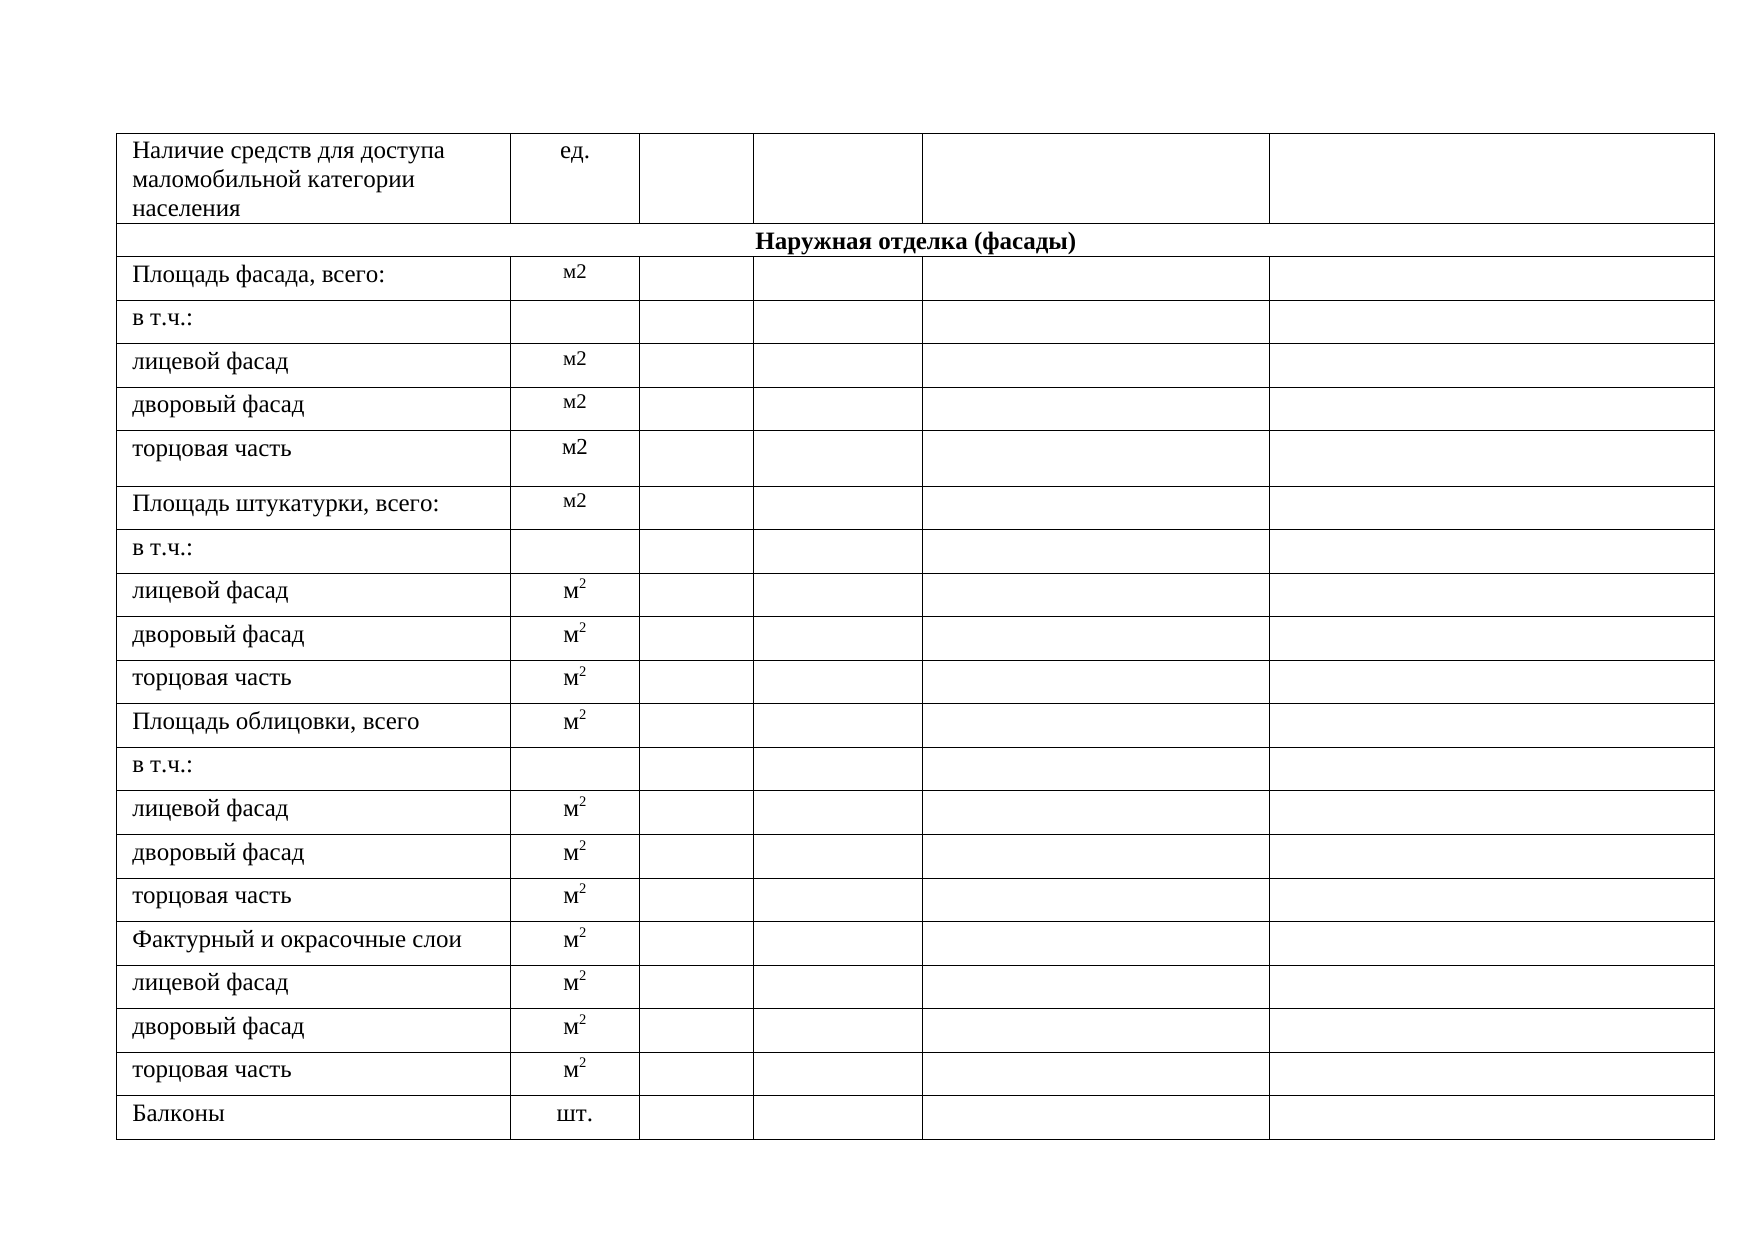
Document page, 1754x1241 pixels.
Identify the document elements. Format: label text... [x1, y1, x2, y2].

table_cell дворовый фасад [117, 835, 510, 877]
table_cell [923, 704, 1269, 747]
table_cell [923, 388, 1269, 430]
table_cell дворовый фасад [117, 1009, 510, 1052]
table_cell [1270, 835, 1714, 877]
table_cell лицевой фасад [117, 966, 510, 1008]
table_cell [754, 134, 922, 223]
table_cell дворовый фасад [117, 617, 510, 660]
table_cell [923, 835, 1269, 877]
table_cell [923, 431, 1269, 486]
table_cell м2 [511, 791, 639, 834]
table_cell [640, 835, 753, 877]
table_cell Площадь облицовки, всего [117, 704, 510, 747]
table_cell [1270, 574, 1714, 616]
table_cell [754, 388, 922, 430]
table_cell м2 [511, 487, 639, 529]
table_cell [640, 704, 753, 747]
table_cell [754, 431, 922, 486]
table_cell [640, 1096, 753, 1139]
table_cell м2 [511, 704, 639, 747]
table_cell [640, 344, 753, 387]
table_cell [754, 704, 922, 747]
table_cell м2 [511, 966, 639, 1008]
table_cell [1270, 530, 1714, 573]
table_cell [1270, 661, 1714, 703]
table_cell лицевой фасад [117, 574, 510, 616]
table_cell [754, 344, 922, 387]
table_cell торцовая часть [117, 661, 510, 703]
table_cell [754, 661, 922, 703]
table_cell [923, 922, 1269, 964]
table_cell Фактурный и окрасочные слои [117, 922, 510, 964]
table_cell [1270, 617, 1714, 660]
table_cell [1270, 487, 1714, 529]
table_cell [923, 661, 1269, 703]
table_cell торцовая часть [117, 1053, 510, 1095]
table_cell [640, 134, 753, 223]
table_cell [1270, 791, 1714, 834]
table_cell дворовый фасад [117, 388, 510, 430]
table_cell м2 [511, 922, 639, 964]
table_cell [923, 1009, 1269, 1052]
table_cell [754, 301, 922, 343]
table_cell м2 [511, 431, 639, 486]
table_cell [1270, 1009, 1714, 1052]
table_cell [754, 748, 922, 790]
table_cell [511, 530, 639, 573]
table_cell [1270, 431, 1714, 486]
table_cell [640, 879, 753, 921]
table_cell [640, 257, 753, 300]
table_cell м2 [511, 1009, 639, 1052]
table_cell Наличие средств для доступа маломобильной категории населения [117, 134, 510, 223]
table_cell [640, 791, 753, 834]
table_cell м2 [511, 835, 639, 877]
table_cell [923, 617, 1269, 660]
table_cell м2 [511, 1053, 639, 1095]
table_cell [754, 574, 922, 616]
table_cell [923, 301, 1269, 343]
table_cell [640, 301, 753, 343]
table_cell [923, 1053, 1269, 1095]
table_cell [1270, 704, 1714, 747]
table_cell м2 [511, 661, 639, 703]
table_cell [923, 257, 1269, 300]
table_cell [754, 835, 922, 877]
table_cell [1270, 257, 1714, 300]
table_cell [1270, 388, 1714, 430]
table_cell [754, 530, 922, 573]
table_cell [754, 487, 922, 529]
table_cell [923, 574, 1269, 616]
table_cell [923, 791, 1269, 834]
table_cell [923, 487, 1269, 529]
table_cell [754, 879, 922, 921]
table_cell [640, 922, 753, 964]
table_cell [640, 487, 753, 529]
table_cell торцовая часть [117, 431, 510, 486]
table_cell лицевой фасад [117, 791, 510, 834]
table_cell [1270, 1053, 1714, 1095]
table_cell торцовая часть [117, 879, 510, 921]
table_cell [1270, 966, 1714, 1008]
table_cell [754, 1009, 922, 1052]
table_cell [754, 1053, 922, 1095]
table_cell [1270, 879, 1714, 921]
table_cell [640, 388, 753, 430]
table_cell [754, 617, 922, 660]
table_cell [754, 257, 922, 300]
table_cell в т.ч.: [117, 748, 510, 790]
table_cell [640, 1009, 753, 1052]
table_cell [923, 748, 1269, 790]
table_cell [640, 431, 753, 486]
table_cell [1270, 344, 1714, 387]
table_cell [640, 748, 753, 790]
table_cell м2 [511, 344, 639, 387]
table_cell [923, 530, 1269, 573]
table_cell ед. [511, 134, 639, 223]
table_cell [640, 1053, 753, 1095]
table_cell [1270, 301, 1714, 343]
table_cell [923, 134, 1269, 223]
table_cell [640, 966, 753, 1008]
table_cell Наружная отделка (фасады) [117, 224, 1714, 256]
table_cell [1270, 1096, 1714, 1139]
table_cell [1270, 922, 1714, 964]
table_cell [923, 966, 1269, 1008]
table_cell [511, 301, 639, 343]
table_cell [754, 922, 922, 964]
table_cell [923, 344, 1269, 387]
table_cell [640, 574, 753, 616]
table_cell в т.ч.: [117, 530, 510, 573]
table_cell м2 [511, 388, 639, 430]
table_cell [754, 966, 922, 1008]
table_cell в т.ч.: [117, 301, 510, 343]
table_cell [923, 1096, 1269, 1139]
table_cell м2 [511, 574, 639, 616]
table_cell Площадь фасада, всего: [117, 257, 510, 300]
table_cell [923, 879, 1269, 921]
table_cell лицевой фасад [117, 344, 510, 387]
table_cell [640, 530, 753, 573]
table_cell м2 [511, 257, 639, 300]
table_cell [1270, 748, 1714, 790]
table_cell Площадь штукатурки, всего: [117, 487, 510, 529]
table_cell [754, 1096, 922, 1139]
table_cell Балконы [117, 1096, 510, 1139]
table_cell шт. [511, 1096, 639, 1139]
table_cell [511, 748, 639, 790]
table_cell м2 [511, 879, 639, 921]
table_cell [1270, 134, 1714, 223]
table_cell [754, 791, 922, 834]
table_cell [640, 617, 753, 660]
table_cell м2 [511, 617, 639, 660]
table_cell [640, 661, 753, 703]
